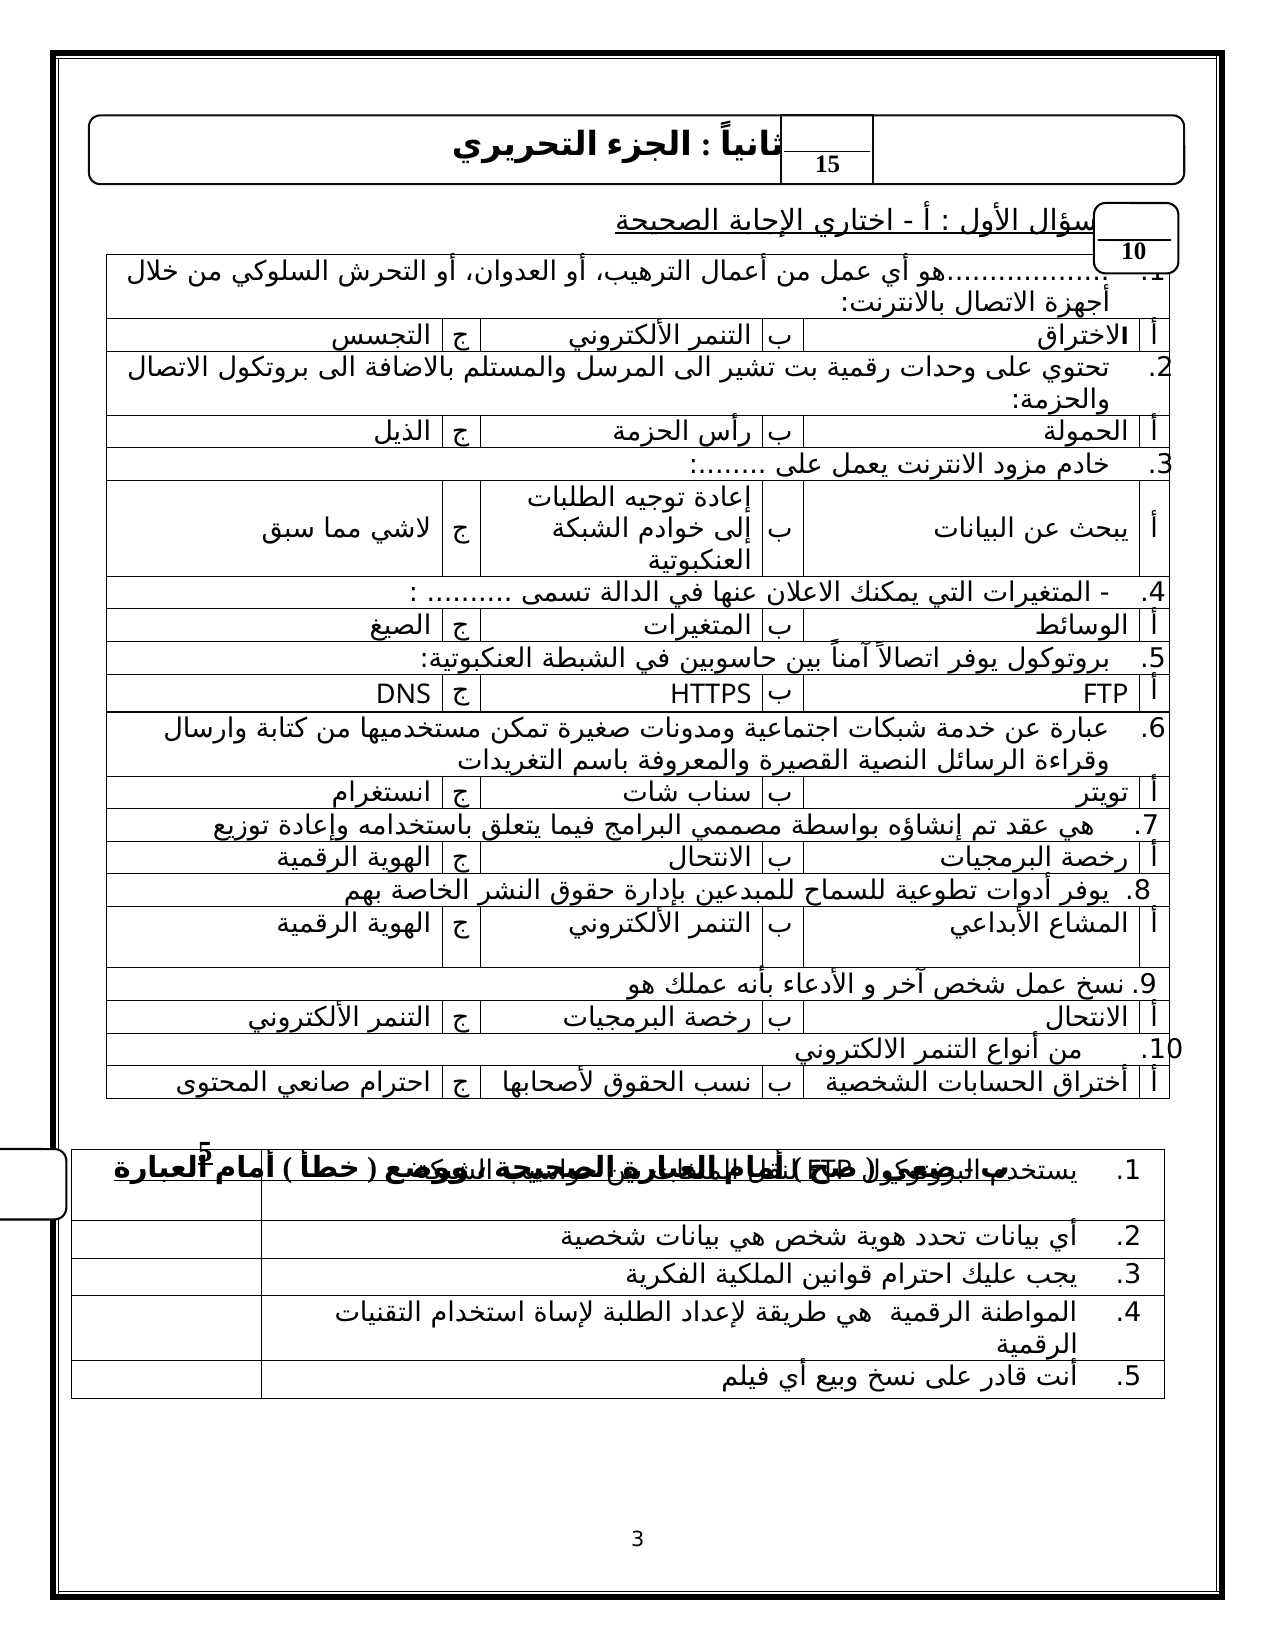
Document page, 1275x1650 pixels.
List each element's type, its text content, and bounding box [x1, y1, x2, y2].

table_cell ب [763, 907, 803, 967]
table_cell أي بيانات تحدد هوية شخص هي بيانات شخصية [262, 1221, 1164, 1257]
table_cell احترام صانعي المحتوى [107, 1066, 442, 1098]
table_cell أ [1140, 675, 1169, 711]
table_cell عبارة عن خدمة شبكات اجتماعية ومدونات صغيرة تمكن مستخدميها من كتابة وارسال وقراءة الرسائل النصية القصيرة والمعروفة باسم التغريدات [107, 713, 1169, 776]
table_cell يجب عليك احترام قوانين الملكية الفكرية [262, 1259, 1164, 1295]
table_cell الصيغ [107, 609, 442, 641]
table_cell أ [1140, 319, 1169, 351]
table_cell ب [763, 416, 803, 447]
table_cell ج [443, 481, 480, 576]
table_cell [72, 1361, 261, 1397]
table_cell تحتوي على وحدات رقمية بت تشير الى المرسل والمستلم بالاضافة الى بروتكول الاتصال والحزمة: [107, 352, 1169, 415]
table_cell المواطنة الرقمية هي طريقة لإعداد الطلبة لإساة استخدام التقنيات الرقمية [262, 1296, 1164, 1359]
table_cell رخصة البرمجيات [481, 1001, 762, 1032]
table_cell ب [763, 842, 803, 873]
table_cell أ [1140, 842, 1169, 873]
table_cell [72, 1259, 261, 1295]
table_cell ب [763, 609, 803, 641]
table_cell بروتوكول يوفر اتصالاً آمناً بين حاسوبين في الشبطة العنكبوتية: [107, 642, 1169, 673]
table_cell إعادة توجيه الطلبات إلى خوادم الشبكة العنكبوتية [481, 481, 762, 576]
table_cell الهوية الرقمية [107, 842, 442, 873]
table_cell الاختراق [804, 319, 1139, 351]
table_cell المشاع الأبداعي [804, 907, 1139, 967]
table_cell ج [443, 842, 480, 873]
table_cell أ [1140, 907, 1169, 967]
table_cell أنت قادر على نسخ وبيع أي فيلم [262, 1361, 1164, 1397]
table_cell أ [1140, 1066, 1169, 1098]
table_cell الانتحال [804, 1001, 1139, 1032]
table_cell ب [763, 1066, 803, 1098]
table_cell أ [1140, 1001, 1169, 1032]
table_cell التجسس [107, 319, 442, 351]
table_cell DNS [107, 675, 442, 711]
table_cell يوفر أدوات تطوعية للسماح للمبدعين بإدارة حقوق النشر الخاصة بهم [107, 874, 1169, 906]
table_cell المتغيرات [481, 609, 762, 641]
table_cell ب [763, 675, 803, 711]
table_cell - المتغيرات التي يمكنك الاعلان عنها في الدالة تسمى .......... : [107, 577, 1169, 608]
table_cell الوسائط [804, 609, 1139, 641]
table_cell ج [443, 319, 480, 351]
table_cell ج [443, 777, 480, 808]
table_cell تويتر [804, 777, 1139, 808]
table_cell انستغرام [107, 777, 442, 808]
table_cell نسخ عمل شخص آخر و الأدعاء بأنه عملك هو [107, 968, 1169, 1000]
table_cell أ [1140, 609, 1169, 641]
table_header ...................هو أي عمل من أعمال الترهيب، أو العدوان، أو التحرش السلوكي من خلال أجهزة الاتصال بالانترنت: [107, 255, 1169, 318]
table_cell ج [443, 675, 480, 711]
table_cell ج [443, 1066, 480, 1098]
table_cell ج [443, 609, 480, 641]
table_cell رخصة البرمجيات [804, 842, 1139, 873]
table_cell [72, 1296, 261, 1359]
table_cell أختراق الحسابات الشخصية [804, 1066, 1139, 1098]
table_cell رأس الحزمة [481, 416, 762, 447]
table_cell سناب شات [481, 777, 762, 808]
table_cell يبحث عن البيانات [804, 481, 1139, 576]
table_cell ج [443, 1001, 480, 1032]
table_cell ب [763, 777, 803, 808]
table_cell ب [763, 1001, 803, 1032]
table_cell نسب الحقوق لأصحابها [481, 1066, 762, 1098]
table_cell خادم مزود الانترنت يعمل على ........: [107, 448, 1169, 480]
table_cell الهوية الرقمية [107, 907, 442, 967]
table_cell من أنواع التنمر الالكتروني [107, 1034, 1169, 1065]
table_cell أ [1140, 481, 1169, 576]
table_cell ج [443, 907, 480, 967]
table_cell ج [443, 416, 480, 447]
text السؤال الأول : أ - اختاري الإجابة الصحيحة [187, 203, 1098, 237]
table_cell التنمر الألكتروني [481, 907, 762, 967]
table_cell التنمر الألكتروني [481, 319, 762, 351]
table_cell ب [763, 319, 803, 351]
table_cell لاشي مما سبق [107, 481, 442, 576]
table_cell HTTPS [481, 675, 762, 711]
table_cell الانتحال [481, 842, 762, 873]
table_cell الذيل [107, 416, 442, 447]
table_cell الحمولة [804, 416, 1139, 447]
table_cell أ [1140, 777, 1169, 808]
table_cell التنمر الألكتروني [107, 1001, 442, 1032]
table_cell FTP [804, 675, 1139, 711]
table_cell [72, 1221, 261, 1257]
table_cell أ [1140, 416, 1169, 447]
table_cell ب [763, 481, 803, 576]
table_header [72, 1150, 261, 1219]
table_header يستخدم البروتوكول FTP لنقل الملفات بين حواسيب الشبكة [262, 1150, 1164, 1219]
table_cell هي عقد تم إنشاؤه بواسطة مصممي البرامج فيما يتعلق باستخدامه وإعادة توزيع [107, 809, 1169, 841]
